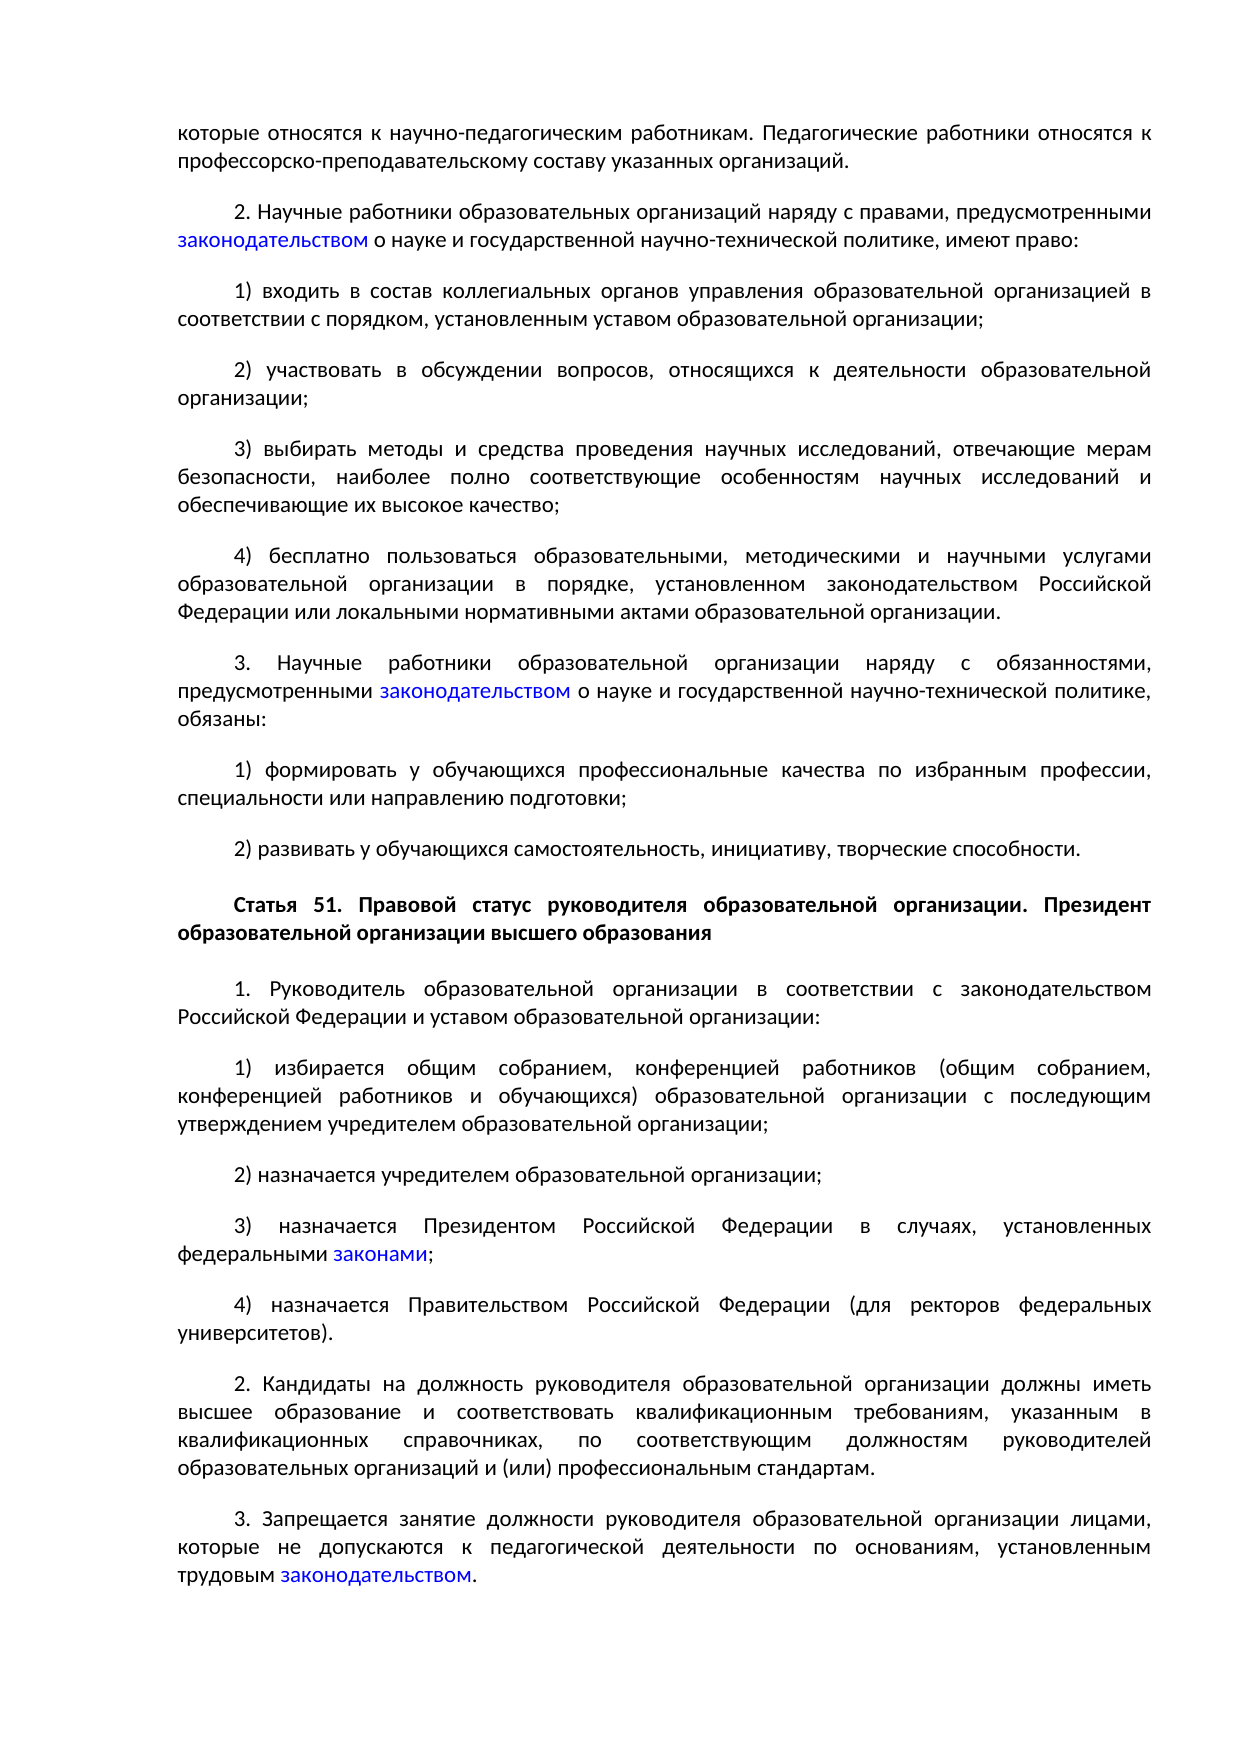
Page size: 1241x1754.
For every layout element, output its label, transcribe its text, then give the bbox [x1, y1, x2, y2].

text 3. Научные работники образовательной организации наряду с обязанностями, предусмотренными законодательством о науке и государственной научно-технической политике, обязаны: [177, 648, 1152, 732]
title Статья 51. Правовой статус руководителя образовательной организации. Президент образовательной организации высшего образования [177, 890, 1152, 946]
text 2. Научные работники образовательных организаций наряду с правами, предусмотренными законодательством о науке и государственной научно-технической политике, имеют право: [177, 197, 1152, 253]
text 4) бесплатно пользоваться образовательными, методическими и научными услугами образовательной организации в порядке, установленном законодательством Российской Федерации или локальными нормативными актами образовательной организации. [177, 541, 1152, 625]
text 3) назначается Президентом Российской Федерации в случаях, установленных федеральными законами; [177, 1211, 1152, 1267]
text 1. Руководитель образовательной организации в соответствии с законодательством Российской Федерации и уставом образовательной организации: [177, 974, 1152, 1030]
text 1) входить в состав коллегиальных органов управления образовательной организацией в соответствии с порядком, установленным уставом образовательной организации; [177, 276, 1152, 332]
text 1) формировать у обучающихся профессиональные качества по избранным профессии, специальности или направлению подготовки; [177, 755, 1152, 811]
text 3) выбирать методы и средства проведения научных исследований, отвечающие мерам безопасности, наиболее полно соответствующие особенностям научных исследований и обеспечивающие их высокое качество; [177, 434, 1152, 518]
text 2. Кандидаты на должность руководителя образовательной организации должны иметь высшее образование и соответствовать квалификационным требованиям, указанным в квалификационных справочниках, по соответствующим должностям руководителей образовательных организаций и (или) профессиональным стандартам. [177, 1369, 1152, 1481]
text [177, 118, 1152, 174]
text 3. Запрещается занятие должности руководителя образовательной организации лицами, которые не допускаются к педагогической деятельности по основаниям, установленным трудовым законодательством. [177, 1504, 1152, 1588]
text 2) развивать у обучающихся самостоятельность, инициативу, творческие способности. [177, 834, 1152, 862]
text 2) назначается учредителем образовательной организации; [177, 1160, 1152, 1188]
text 2) участвовать в обсуждении вопросов, относящихся к деятельности образовательной организации; [177, 355, 1152, 411]
text 1) избирается общим собранием, конференцией работников (общим собранием, конференцией работников и обучающихся) образовательной организации с последующим утверждением учредителем образовательной организации; [177, 1053, 1152, 1137]
text 4) назначается Правительством Российской Федерации (для ректоров федеральных университетов). [177, 1290, 1152, 1346]
